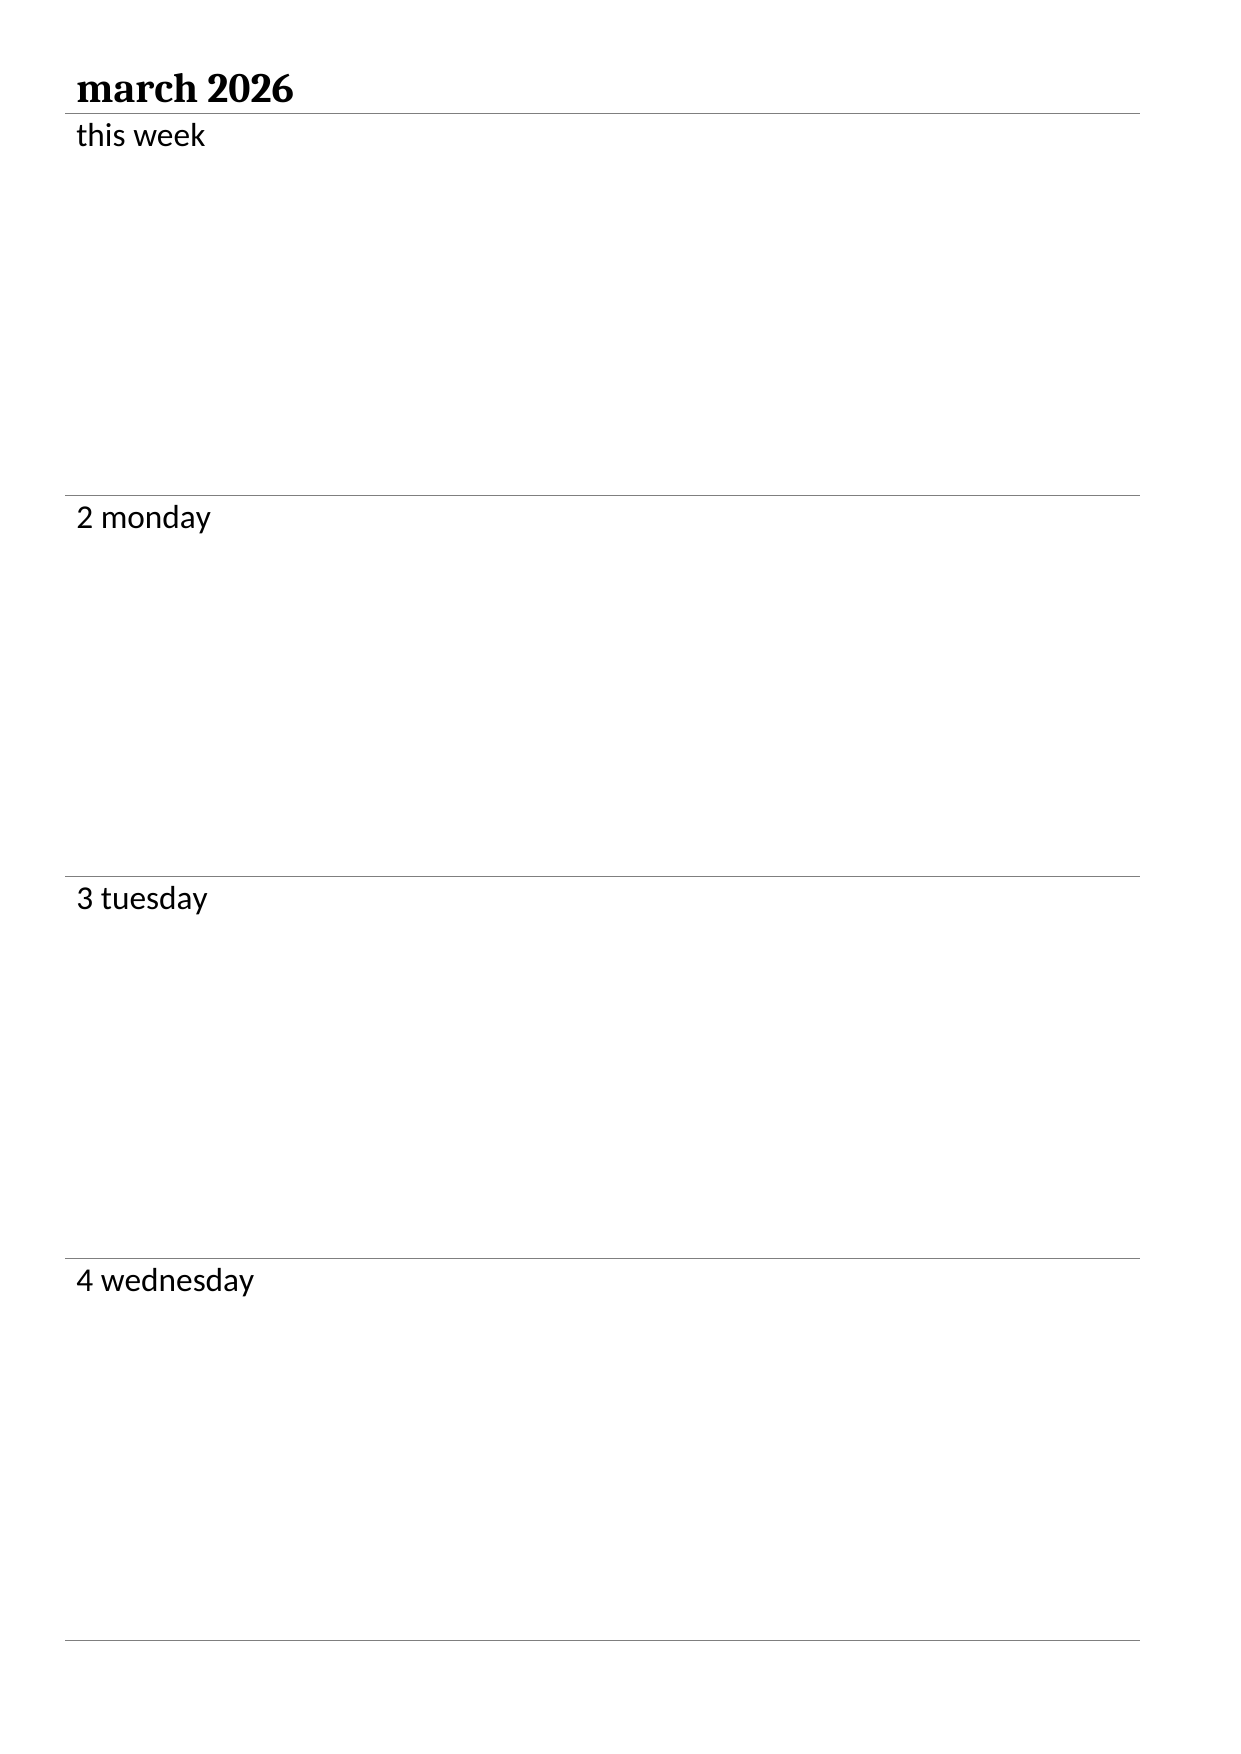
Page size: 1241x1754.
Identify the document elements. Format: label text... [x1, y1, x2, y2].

table_cell this week [65, 114, 1140, 494]
table_cell 3 tuesday [65, 877, 1140, 1258]
table_header march 2026 [65, 65, 1140, 113]
table_cell 4 wednesday [65, 1259, 1140, 1639]
table_cell 2 monday [65, 496, 1140, 876]
